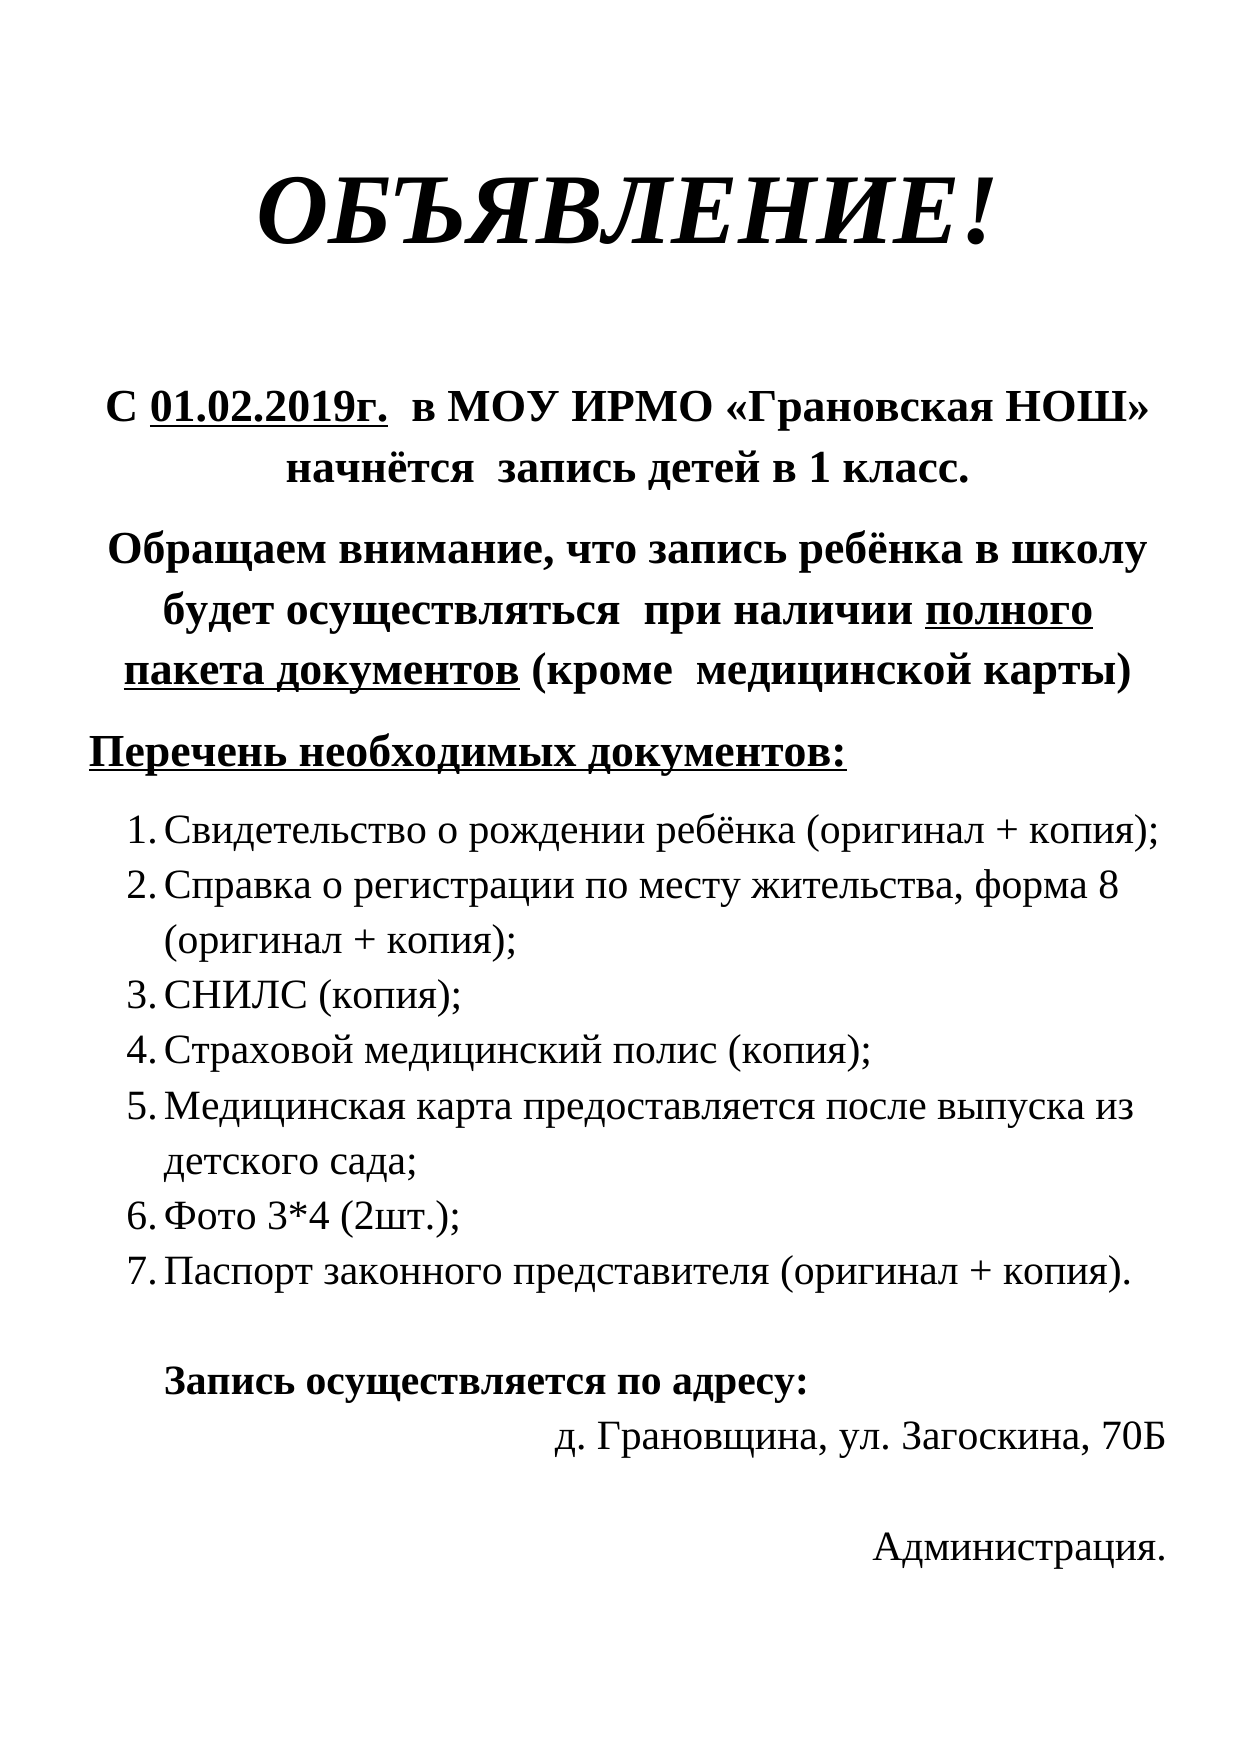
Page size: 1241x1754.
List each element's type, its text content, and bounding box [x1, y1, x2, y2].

text С 01.02.2019г. в МОУ ИРМО «Грановская НОШ» начнётся запись детей в 1 класс. [89, 379, 1167, 492]
text Обращаем внимание, что запись ребёнка в школу будет осуществляться при наличии полного пакета документов (кроме медицинской карты) [89, 521, 1167, 694]
list Страховой медицинский полис (копия); [126, 1025, 1167, 1073]
list Справка о регистрации по месту жительства, форма 8 (оригинал + копия); [126, 860, 1167, 963]
text Перечень необходимых документов: [89, 723, 1167, 776]
list Запись осуществляется по адресу: [164, 1356, 1167, 1403]
list Фото 3*4 (2шт.); [126, 1190, 1167, 1238]
list д. Грановщина, ул. Загоскина, 70Б [164, 1411, 1167, 1459]
list Администрация. [164, 1521, 1167, 1569]
list Паспорт законного представителя (оригинал + копия). [126, 1245, 1167, 1293]
list Свидетельство о рождении ребёнка (оригинал + копия); [126, 804, 1167, 852]
list СНИЛС (копия); [126, 970, 1167, 1018]
text ОБЪЯВЛЕНИЕ! [89, 150, 1167, 265]
list Медицинская карта предоставляется после выпуска из детского сада; [126, 1080, 1167, 1183]
